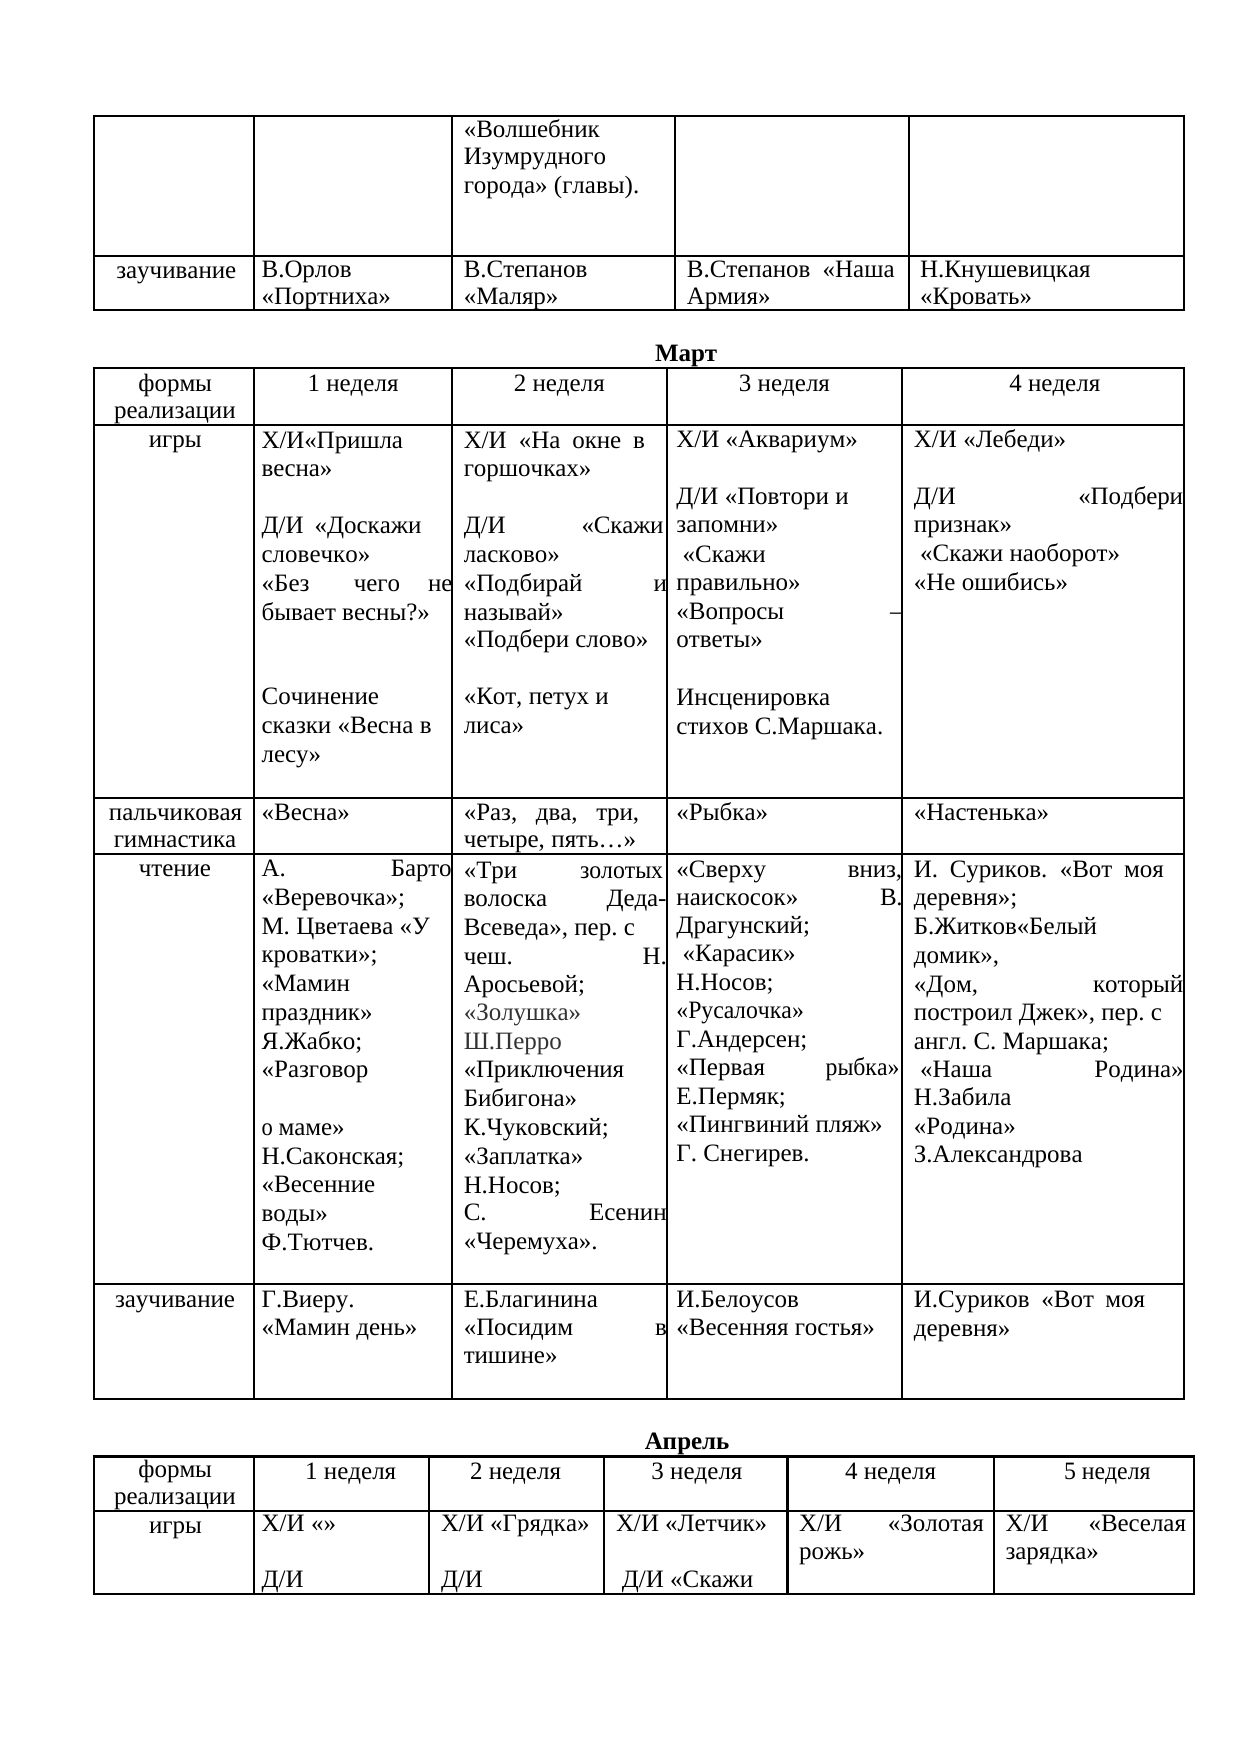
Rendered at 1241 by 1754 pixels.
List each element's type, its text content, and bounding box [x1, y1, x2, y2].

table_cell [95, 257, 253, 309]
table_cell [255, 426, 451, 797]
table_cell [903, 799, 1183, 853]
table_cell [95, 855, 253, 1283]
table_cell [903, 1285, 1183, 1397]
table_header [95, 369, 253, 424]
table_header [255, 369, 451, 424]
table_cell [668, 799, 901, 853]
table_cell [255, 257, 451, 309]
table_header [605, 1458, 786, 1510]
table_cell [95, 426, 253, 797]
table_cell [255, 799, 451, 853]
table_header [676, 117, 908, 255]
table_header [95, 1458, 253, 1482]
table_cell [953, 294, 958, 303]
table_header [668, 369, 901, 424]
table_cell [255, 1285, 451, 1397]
text Апрель [226, 1426, 1147, 1455]
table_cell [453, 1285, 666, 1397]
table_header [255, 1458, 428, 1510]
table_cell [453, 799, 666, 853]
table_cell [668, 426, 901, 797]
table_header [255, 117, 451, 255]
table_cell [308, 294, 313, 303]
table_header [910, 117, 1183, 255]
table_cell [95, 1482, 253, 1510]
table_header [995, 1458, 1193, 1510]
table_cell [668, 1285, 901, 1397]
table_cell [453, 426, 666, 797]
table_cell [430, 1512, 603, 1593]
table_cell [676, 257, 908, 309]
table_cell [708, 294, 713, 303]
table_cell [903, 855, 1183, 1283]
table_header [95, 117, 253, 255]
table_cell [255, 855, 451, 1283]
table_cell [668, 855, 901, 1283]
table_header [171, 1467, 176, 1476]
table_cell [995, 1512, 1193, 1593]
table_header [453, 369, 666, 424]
text Март [226, 338, 1146, 367]
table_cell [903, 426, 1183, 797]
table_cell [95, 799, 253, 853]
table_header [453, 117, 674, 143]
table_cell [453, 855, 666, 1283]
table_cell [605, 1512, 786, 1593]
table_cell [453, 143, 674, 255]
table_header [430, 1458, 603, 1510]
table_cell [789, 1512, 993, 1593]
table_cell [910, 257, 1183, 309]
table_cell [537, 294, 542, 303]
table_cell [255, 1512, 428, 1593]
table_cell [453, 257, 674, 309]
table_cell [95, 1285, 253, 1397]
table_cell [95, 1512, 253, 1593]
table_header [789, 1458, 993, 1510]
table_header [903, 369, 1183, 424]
